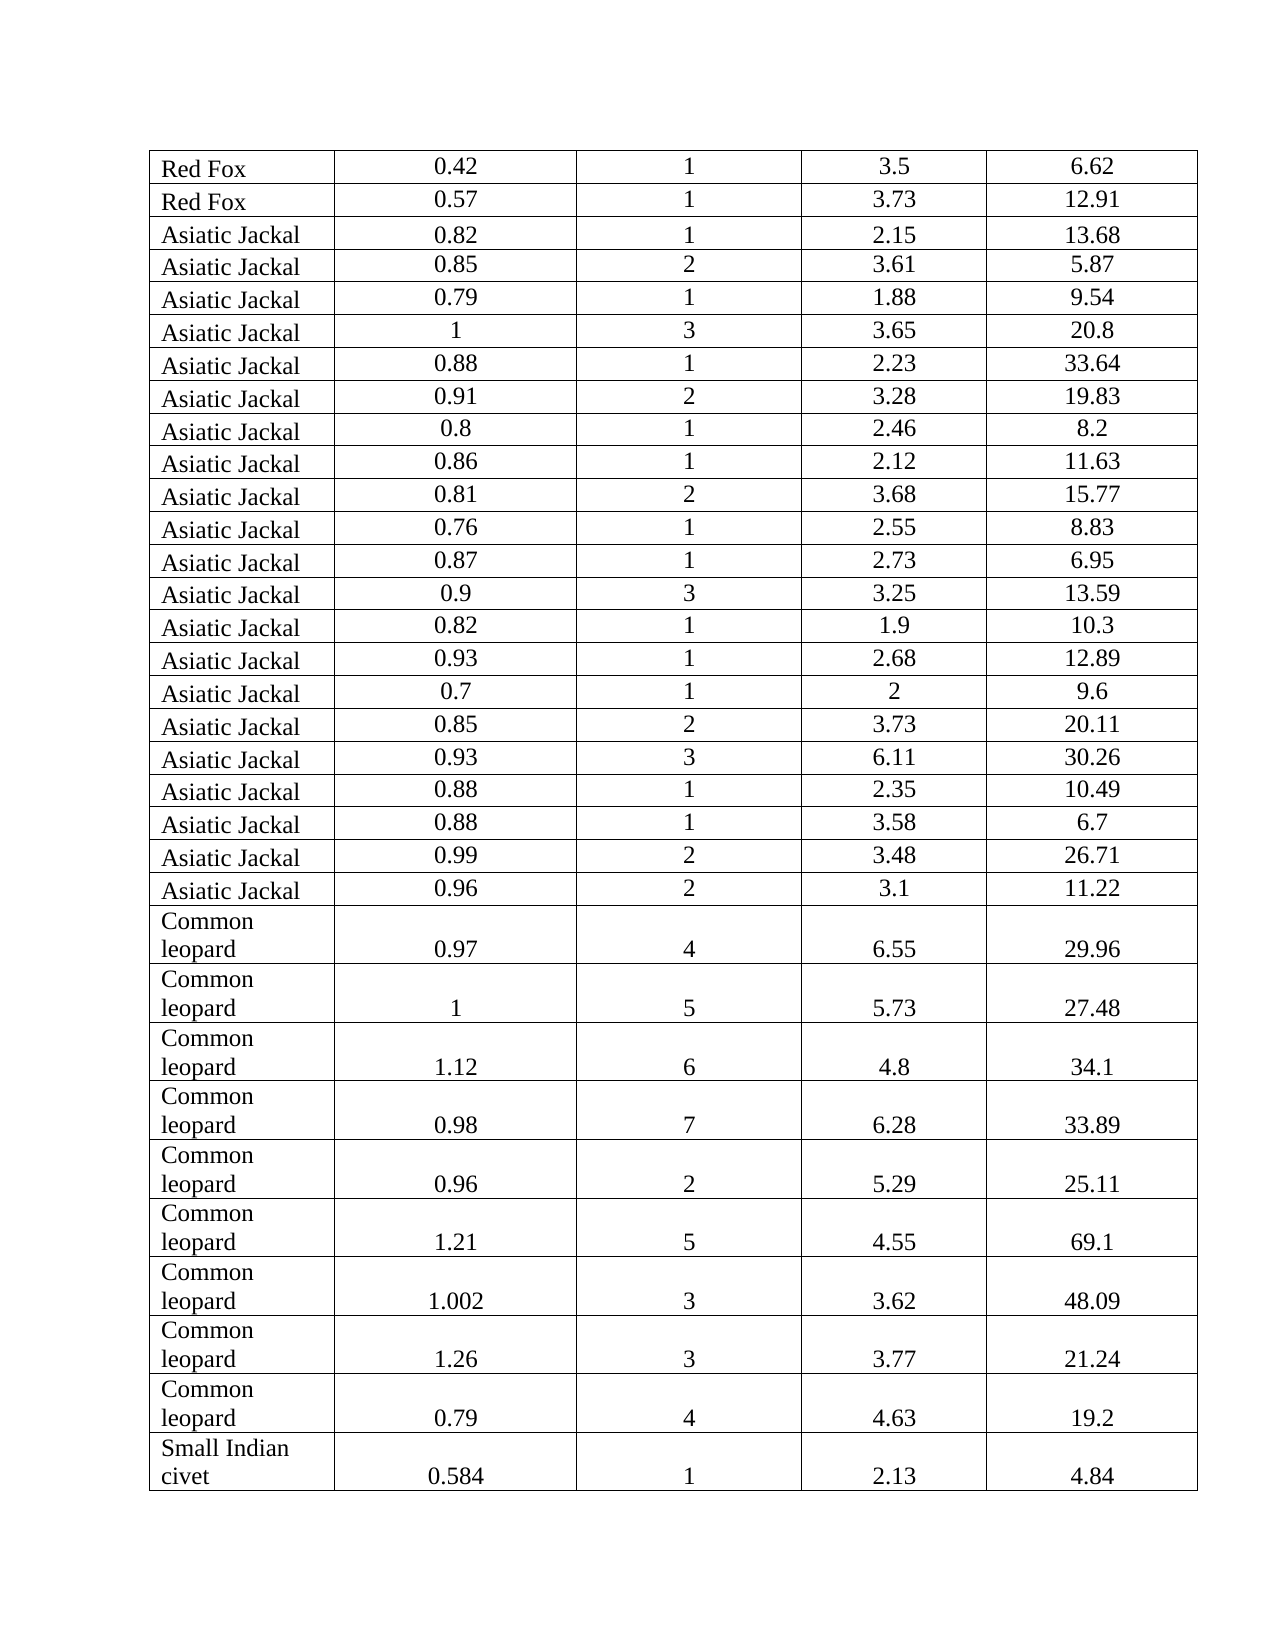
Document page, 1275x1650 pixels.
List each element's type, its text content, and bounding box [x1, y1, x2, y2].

table_cell 1.9 [802, 610, 986, 642]
table_cell 3.25 [802, 578, 986, 609]
table_cell 3.61 [802, 250, 986, 281]
table_cell Common leopard [150, 1316, 334, 1373]
table_cell 1 [335, 315, 576, 347]
table_cell 0.88 [335, 807, 576, 839]
table_cell 0.96 [335, 873, 576, 905]
table_cell 0.9 [335, 578, 576, 609]
table_cell Asiatic Jackal [150, 545, 334, 577]
table_cell 2 [577, 873, 801, 905]
table_cell 2 [577, 709, 801, 741]
table_cell 2 [577, 250, 801, 281]
table_cell 48.09 [987, 1257, 1197, 1314]
table_cell 9.6 [987, 676, 1197, 708]
table_cell 25.11 [987, 1140, 1197, 1197]
table_cell Asiatic Jackal [150, 315, 334, 347]
table_cell Asiatic Jackal [150, 807, 334, 839]
table_cell 0.57 [335, 184, 576, 216]
table_cell Asiatic Jackal [150, 840, 334, 872]
table_cell Asiatic Jackal [150, 381, 334, 412]
table_cell 1 [577, 512, 801, 544]
table_cell Common leopard [150, 906, 334, 963]
table_cell 1.88 [802, 282, 986, 314]
table_cell 15.77 [987, 479, 1197, 511]
table_cell 0.91 [335, 381, 576, 412]
table_cell 1 [577, 610, 801, 642]
table_cell 0.86 [335, 446, 576, 478]
table_cell 2.23 [802, 348, 986, 380]
table_cell Asiatic Jackal [150, 250, 334, 281]
table_cell Common leopard [150, 1374, 334, 1432]
table_cell 2 [577, 381, 801, 412]
table_cell 21.24 [987, 1316, 1197, 1373]
table_cell Common leopard [150, 1023, 334, 1080]
table_cell 3.73 [802, 709, 986, 741]
table_cell 0.7 [335, 676, 576, 708]
table_cell 0.87 [335, 545, 576, 577]
table_cell 0.85 [335, 250, 576, 281]
table_cell 3.1 [802, 873, 986, 905]
table_cell 3 [577, 578, 801, 609]
table_cell 0.82 [335, 610, 576, 642]
table_cell 12.91 [987, 184, 1197, 216]
table_cell 0.93 [335, 643, 576, 675]
table_cell Common leopard [150, 964, 334, 1022]
table_cell Asiatic Jackal [150, 282, 334, 314]
table_cell 1 [577, 151, 801, 183]
table_cell 1.21 [335, 1199, 576, 1256]
table_cell Common leopard [150, 1140, 334, 1197]
table_cell 20.11 [987, 709, 1197, 741]
table_cell 3.77 [802, 1316, 986, 1373]
table_cell 2.68 [802, 643, 986, 675]
table_cell 2.15 [802, 217, 986, 248]
table_cell 5 [577, 1199, 801, 1256]
table_cell 20.8 [987, 315, 1197, 347]
table_cell 1 [577, 676, 801, 708]
table_cell Asiatic Jackal [150, 414, 334, 445]
table_cell 0.93 [335, 742, 576, 773]
table_cell 30.26 [987, 742, 1197, 773]
table_cell 2.55 [802, 512, 986, 544]
table_cell 9.54 [987, 282, 1197, 314]
table_cell 1 [577, 348, 801, 380]
table_cell Red Fox [150, 151, 334, 183]
table_cell 2 [802, 676, 986, 708]
table_cell 1 [577, 807, 801, 839]
table_cell 6.7 [987, 807, 1197, 839]
table_cell Small Indian civet [150, 1433, 334, 1490]
table_cell Asiatic Jackal [150, 610, 334, 642]
table_cell 2 [577, 1140, 801, 1197]
table_cell Asiatic Jackal [150, 578, 334, 609]
table_cell 10.3 [987, 610, 1197, 642]
table_cell 8.2 [987, 414, 1197, 445]
table_cell Asiatic Jackal [150, 446, 334, 478]
table_cell 6.55 [802, 906, 986, 963]
table_cell 1 [577, 1433, 801, 1490]
table_cell 33.89 [987, 1081, 1197, 1139]
table_cell 4 [577, 906, 801, 963]
table_cell 1.26 [335, 1316, 576, 1373]
table_cell 3.48 [802, 840, 986, 872]
table_cell 1.12 [335, 1023, 576, 1080]
table_cell 0.42 [335, 151, 576, 183]
table_cell 1 [577, 775, 801, 806]
table_cell 7 [577, 1081, 801, 1139]
table_cell 69.1 [987, 1199, 1197, 1256]
table_cell 11.22 [987, 873, 1197, 905]
table_cell 2.35 [802, 775, 986, 806]
table_cell 0.82 [335, 217, 576, 248]
table_cell 1 [577, 184, 801, 216]
table_cell 0.98 [335, 1081, 576, 1139]
table_cell 8.83 [987, 512, 1197, 544]
table_cell 5.87 [987, 250, 1197, 281]
table_cell 1.002 [335, 1257, 576, 1314]
table_cell 6.28 [802, 1081, 986, 1139]
table_cell 4.84 [987, 1433, 1197, 1490]
table_cell 2 [577, 840, 801, 872]
table_cell 11.63 [987, 446, 1197, 478]
table_cell Asiatic Jackal [150, 643, 334, 675]
table_cell 6.11 [802, 742, 986, 773]
table_cell 0.88 [335, 348, 576, 380]
table_cell 13.68 [987, 217, 1197, 248]
table_cell 34.1 [987, 1023, 1197, 1080]
table_cell 2.46 [802, 414, 986, 445]
table_cell 19.83 [987, 381, 1197, 412]
table_cell 3.5 [802, 151, 986, 183]
table_cell 3 [577, 1257, 801, 1314]
table_cell 4.8 [802, 1023, 986, 1080]
table_cell Asiatic Jackal [150, 217, 334, 248]
table_cell 0.88 [335, 775, 576, 806]
table_cell 33.64 [987, 348, 1197, 380]
table_cell Asiatic Jackal [150, 775, 334, 806]
table_cell 2 [577, 479, 801, 511]
table_cell 3 [577, 742, 801, 773]
table_cell 1 [577, 414, 801, 445]
table_cell 13.59 [987, 578, 1197, 609]
table_cell Common leopard [150, 1199, 334, 1256]
table_cell 4 [577, 1374, 801, 1432]
table_cell 1 [577, 217, 801, 248]
table_cell 5.73 [802, 964, 986, 1022]
table_cell 4.55 [802, 1199, 986, 1256]
table_cell 27.48 [987, 964, 1197, 1022]
table_cell 0.76 [335, 512, 576, 544]
table_cell 3 [577, 315, 801, 347]
table_cell 3.73 [802, 184, 986, 216]
table_cell 6.95 [987, 545, 1197, 577]
table_cell 0.97 [335, 906, 576, 963]
table_cell 0.8 [335, 414, 576, 445]
table_cell Asiatic Jackal [150, 676, 334, 708]
table_cell 10.49 [987, 775, 1197, 806]
table_cell 3 [577, 1316, 801, 1373]
table_cell 3.62 [802, 1257, 986, 1314]
table_cell 26.71 [987, 840, 1197, 872]
table_cell 3.58 [802, 807, 986, 839]
table_cell 3.65 [802, 315, 986, 347]
table_cell Asiatic Jackal [150, 873, 334, 905]
table_cell 2.13 [802, 1433, 986, 1490]
table_cell 29.96 [987, 906, 1197, 963]
table_cell 5 [577, 964, 801, 1022]
table_cell 5.29 [802, 1140, 986, 1197]
table_cell 19.2 [987, 1374, 1197, 1432]
table_cell 0.79 [335, 282, 576, 314]
table_cell 0.81 [335, 479, 576, 511]
table_cell Asiatic Jackal [150, 742, 334, 773]
table_cell Asiatic Jackal [150, 709, 334, 741]
table_cell 2.12 [802, 446, 986, 478]
table_cell 0.99 [335, 840, 576, 872]
table_cell Asiatic Jackal [150, 512, 334, 544]
table_cell 0.584 [335, 1433, 576, 1490]
table_cell 2.73 [802, 545, 986, 577]
table_cell 3.28 [802, 381, 986, 412]
table_cell 1 [577, 545, 801, 577]
table_cell Red Fox [150, 184, 334, 216]
table_cell 6 [577, 1023, 801, 1080]
table_cell 1 [577, 446, 801, 478]
table_cell 1 [577, 282, 801, 314]
table_cell 12.89 [987, 643, 1197, 675]
table_cell Asiatic Jackal [150, 348, 334, 380]
table_cell 1 [335, 964, 576, 1022]
table_cell 0.85 [335, 709, 576, 741]
table_cell 0.79 [335, 1374, 576, 1432]
table_cell 0.96 [335, 1140, 576, 1197]
table_cell 3.68 [802, 479, 986, 511]
table_cell 6.62 [987, 151, 1197, 183]
table_cell 4.63 [802, 1374, 986, 1432]
table_cell Asiatic Jackal [150, 479, 334, 511]
table_cell Common leopard [150, 1081, 334, 1139]
table_cell 1 [577, 643, 801, 675]
table_cell Common leopard [150, 1257, 334, 1314]
